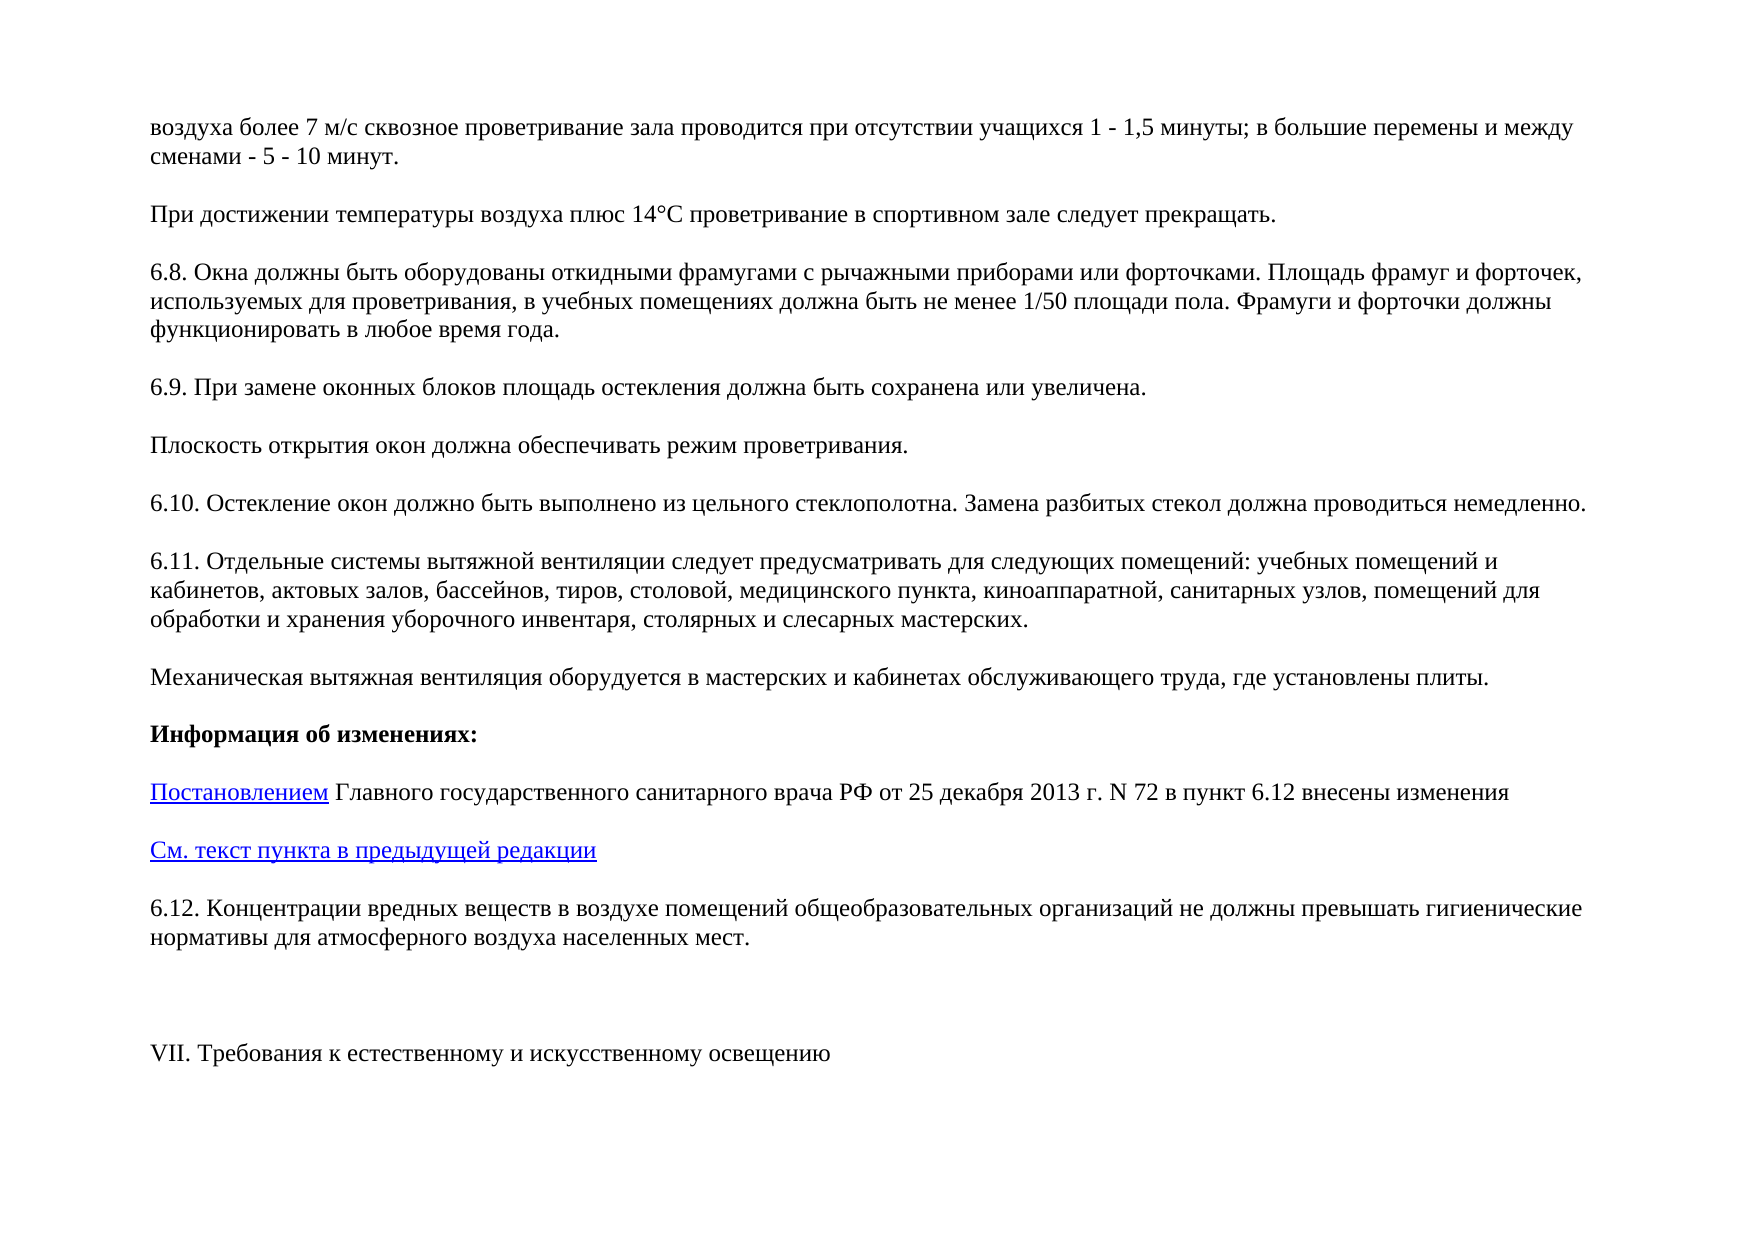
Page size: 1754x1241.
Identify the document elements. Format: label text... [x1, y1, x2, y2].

text 6.12. Концентрации вредных веществ в воздухе помещений общеобразовательных организаций не должны превышать гигиенические нормативы для атмосферного воздуха населенных мест. [150, 893, 1604, 951]
text Информация об изменениях: [150, 719, 1604, 748]
text 6.8. Окна должны быть оборудованы откидными фрамугами с рычажными приборами или форточками. Площадь фрамуг и форточек, используемых для проветривания, в учебных помещениях должна быть не менее 1/50 площади пола. Фрамуги и форточки должны функционировать в любое время года. [150, 257, 1604, 343]
text Механическая вытяжная вентиляция оборудуется в мастерских и кабинетах обслуживающего труда, где установлены плиты. [150, 662, 1604, 690]
text VII. Требования к естественному и искусственному освещению [150, 1038, 1604, 1067]
text 6.11. Отдельные системы вытяжной вентиляции следует предусматривать для следующих помещений: учебных помещений и кабинетов, актовых залов, бассейнов, тиров, столовой, медицинского пункта, киноаппаратной, санитарных узлов, помещений для обработки и хранения уборочного инвентаря, столярных и слесарных мастерских. [150, 546, 1604, 632]
text Плоскость открытия окон должна обеспечивать режим проветривания. [150, 430, 1604, 459]
text См. текст пункта в предыдущей редакции [150, 835, 1604, 864]
text Постановлением Главного государственного санитарного врача РФ от 25 декабря 2013 г. N 72 в пункт 6.12 внесены изменения [150, 777, 1604, 806]
text 6.10. Остекление окон должно быть выполнено из цельного стеклополотна. Замена разбитых стекол должна проводиться немедленно. [150, 488, 1604, 517]
text 6.9. При замене оконных блоков площадь остекления должна быть сохранена или увеличена. [150, 372, 1604, 401]
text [150, 112, 1604, 170]
text При достижении температуры воздуха плюс 14°С проветривание в спортивном зале следует прекращать. [150, 199, 1604, 228]
